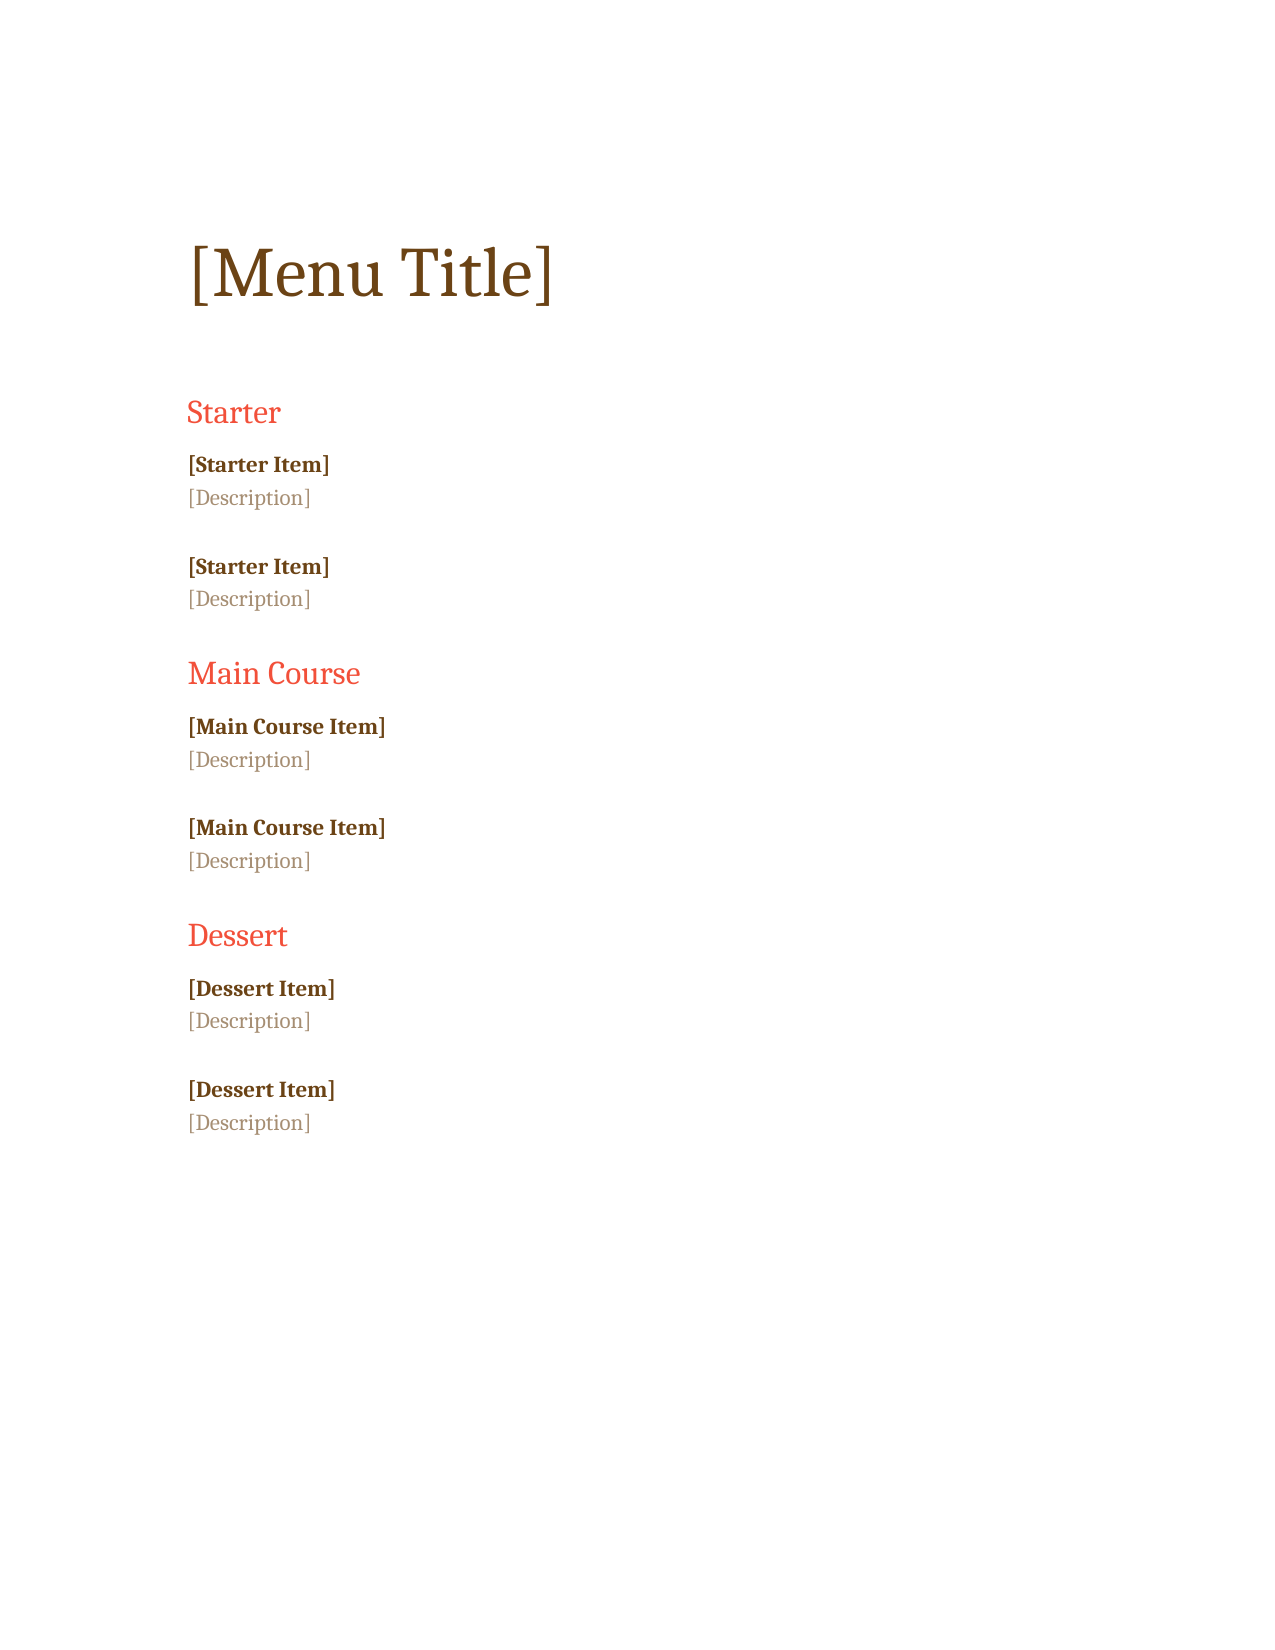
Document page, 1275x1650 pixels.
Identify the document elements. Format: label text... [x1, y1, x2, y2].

subtitle Dessert [187, 916, 1087, 955]
subtitle [Main Course Item] [187, 714, 1087, 740]
subtitle Main Course [187, 655, 1087, 693]
subtitle [Starter Item] [187, 553, 1087, 580]
subtitle [Dessert Item] [187, 976, 1087, 1002]
title [Menu Title] [187, 232, 1087, 314]
subtitle [Starter Item] [187, 452, 1087, 479]
text [Description] [187, 586, 1087, 612]
text [Description] [187, 747, 1087, 773]
subtitle Starter [187, 393, 1087, 431]
text [Description] [187, 848, 1087, 874]
subtitle [Main Course Item] [187, 815, 1087, 842]
text [Description] [187, 1008, 1087, 1034]
subtitle [Dessert Item] [187, 1077, 1087, 1103]
text [Description] [187, 1109, 1087, 1136]
text [Description] [187, 485, 1087, 511]
